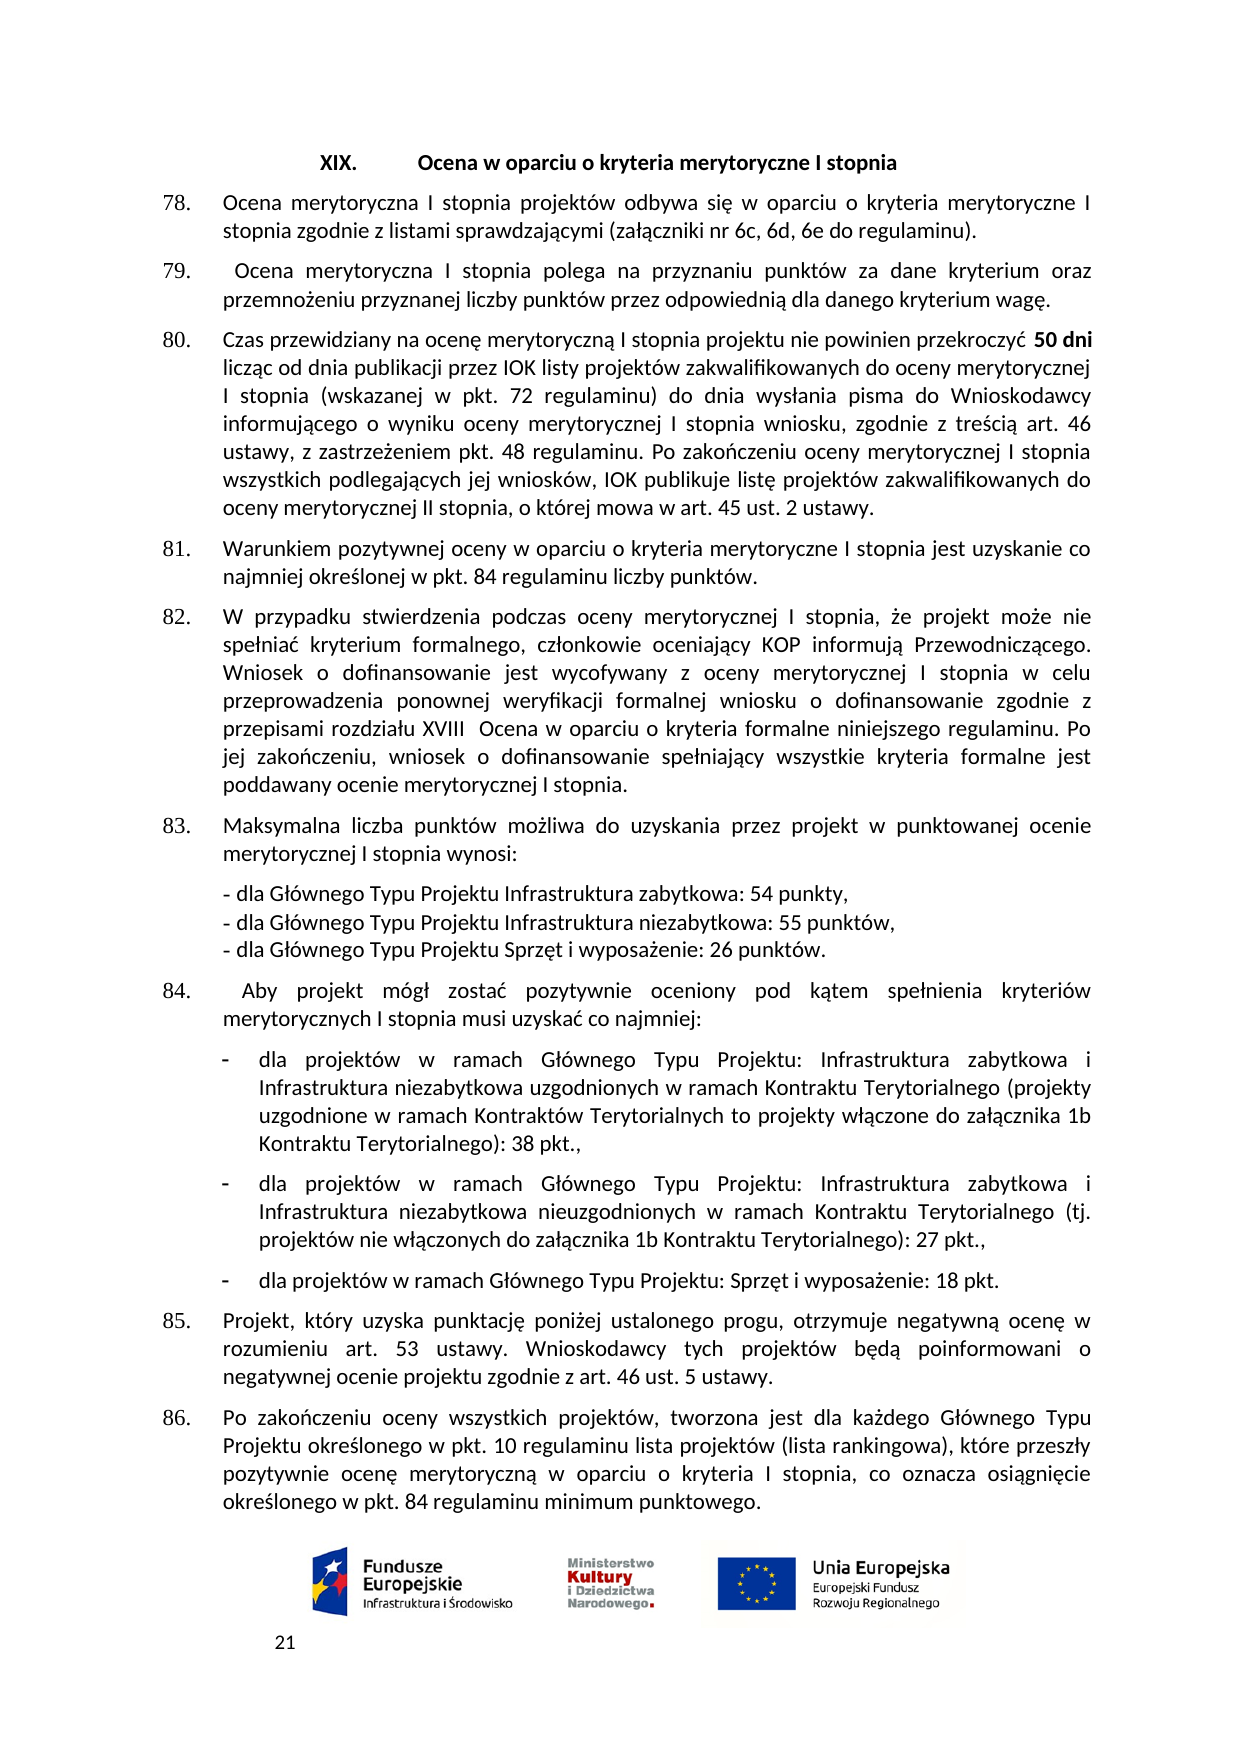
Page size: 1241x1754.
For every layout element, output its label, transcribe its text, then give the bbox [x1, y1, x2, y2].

list dla projektów w ramach Głównego Typu Projektu: Sprzęt i wyposażenie: 18 pkt. [221, 1266, 1093, 1294]
list W przypadku stwierdzenia podczas oceny merytorycznej I stopnia, że projekt może nie spełniać kryterium formalnego, członkowie oceniający KOP informują Przewodniczącego. Wniosek o dofinansowanie jest wycofywany z oceny merytorycznej I stopnia w celu przeprowadzenia ponownej weryfikacji formalnej wniosku o dofinansowanie zgodnie z przepisami rozdziału XVIII Ocena w oparciu o kryteria formalne niniejszego regulaminu. Po jej zakończeniu, wniosek o dofinansowanie spełniający wszystkie kryteria formalne jest poddawany ocenie merytorycznej I stopnia. [162, 602, 1093, 798]
list Maksymalna liczba punktów możliwa do uzyskania przez projekt w punktowanej ocenie merytorycznej I stopnia wynosi: [162, 811, 1093, 867]
list Ocena merytoryczna I stopnia projektów odbywa się w oparciu o kryteria merytoryczne I stopnia zgodnie z listami sprawdzającymi (załączniki nr 6c, 6d, 6e do regulaminu). [162, 188, 1093, 244]
list Warunkiem pozytywnej oceny w oparciu o kryteria merytoryczne I stopnia jest uzyskanie co najmniej określonej w pkt. 84 regulaminu liczby punktów. [162, 534, 1093, 590]
list dla Głównego Typu Projektu Sprzęt i wyposażenie: 26 punktów. [223, 936, 1093, 964]
list Aby projekt mógł zostać pozytywnie oceniony pod kątem spełnienia kryteriów merytorycznych I stopnia musi uzyskać co najmniej: [162, 976, 1093, 1032]
list Po zakończeniu oceny wszystkich projektów, tworzona jest dla każdego Głównego Typu Projektu określonego w pkt. 10 regulaminu lista projektów (lista rankingowa), które przeszły pozytywnie ocenę merytoryczną w oparciu o kryteria I stopnia, co oznacza osiągnięcie określonego w pkt. 84 regulaminu minimum punktowego. [162, 1403, 1093, 1515]
list dla Głównego Typu Projektu Infrastruktura zabytkowa: 54 punkty, [223, 879, 1093, 908]
list Ocena merytoryczna I stopnia polega na przyznaniu punktów za dane kryterium oraz przemnożeniu przyznanej liczby punktów przez odpowiednią dla danego kryterium wagę. [162, 257, 1093, 313]
list dla Głównego Typu Projektu Infrastruktura niezabytkowa: 55 punktów, [223, 908, 1093, 936]
list Czas przewidziany na ocenę merytoryczną I stopnia projektu nie powinien przekroczyć 50 dni licząc od dnia publikacji przez IOK listy projektów zakwalifikowanych do oceny merytorycznej I stopnia (wskazanej w pkt. 72 regulaminu) do dnia wysłania pisma do Wnioskodawcy informującego o wyniku oceny merytorycznej I stopnia wniosku, zgodnie z treścią art. 46 ustawy, z zastrzeżeniem pkt. 48 regulaminu. Po zakończeniu oceny merytorycznej I stopnia wszystkich podlegających jej wniosków, IOK publikuje listę projektów zakwalifikowanych do oceny merytorycznej II stopnia, o której mowa w art. 45 ust. 2 ustawy. [162, 325, 1093, 521]
list Projekt, który uzyska punktację poniżej ustalonego progu, otrzymuje negatywną ocenę w rozumieniu art. 53 ustawy. Wnioskodawcy tych projektów będą poinformowani o negatywnej ocenie projektu zgodnie z art. 46 ust. 5 ustawy. [162, 1306, 1093, 1390]
list Ocena w oparciu o kryteria merytoryczne I stopnia [162, 148, 1093, 176]
list dla projektów w ramach Głównego Typu Projektu: Infrastruktura zabytkowa i Infrastruktura niezabytkowa uzgodnionych w ramach Kontraktu Terytorialnego (projekty uzgodnione w ramach Kontraktów Terytorialnych to projekty włączone do załącznika 1b Kontraktu Terytorialnego): 38 pkt., [221, 1045, 1093, 1157]
picture [295, 1529, 966, 1650]
list dla projektów w ramach Głównego Typu Projektu: Infrastruktura zabytkowa i Infrastruktura niezabytkowa nieuzgodnionych w ramach Kontraktu Terytorialnego (tj. projektów nie włączonych do załącznika 1b Kontraktu Terytorialnego): 27 pkt., [221, 1169, 1093, 1253]
